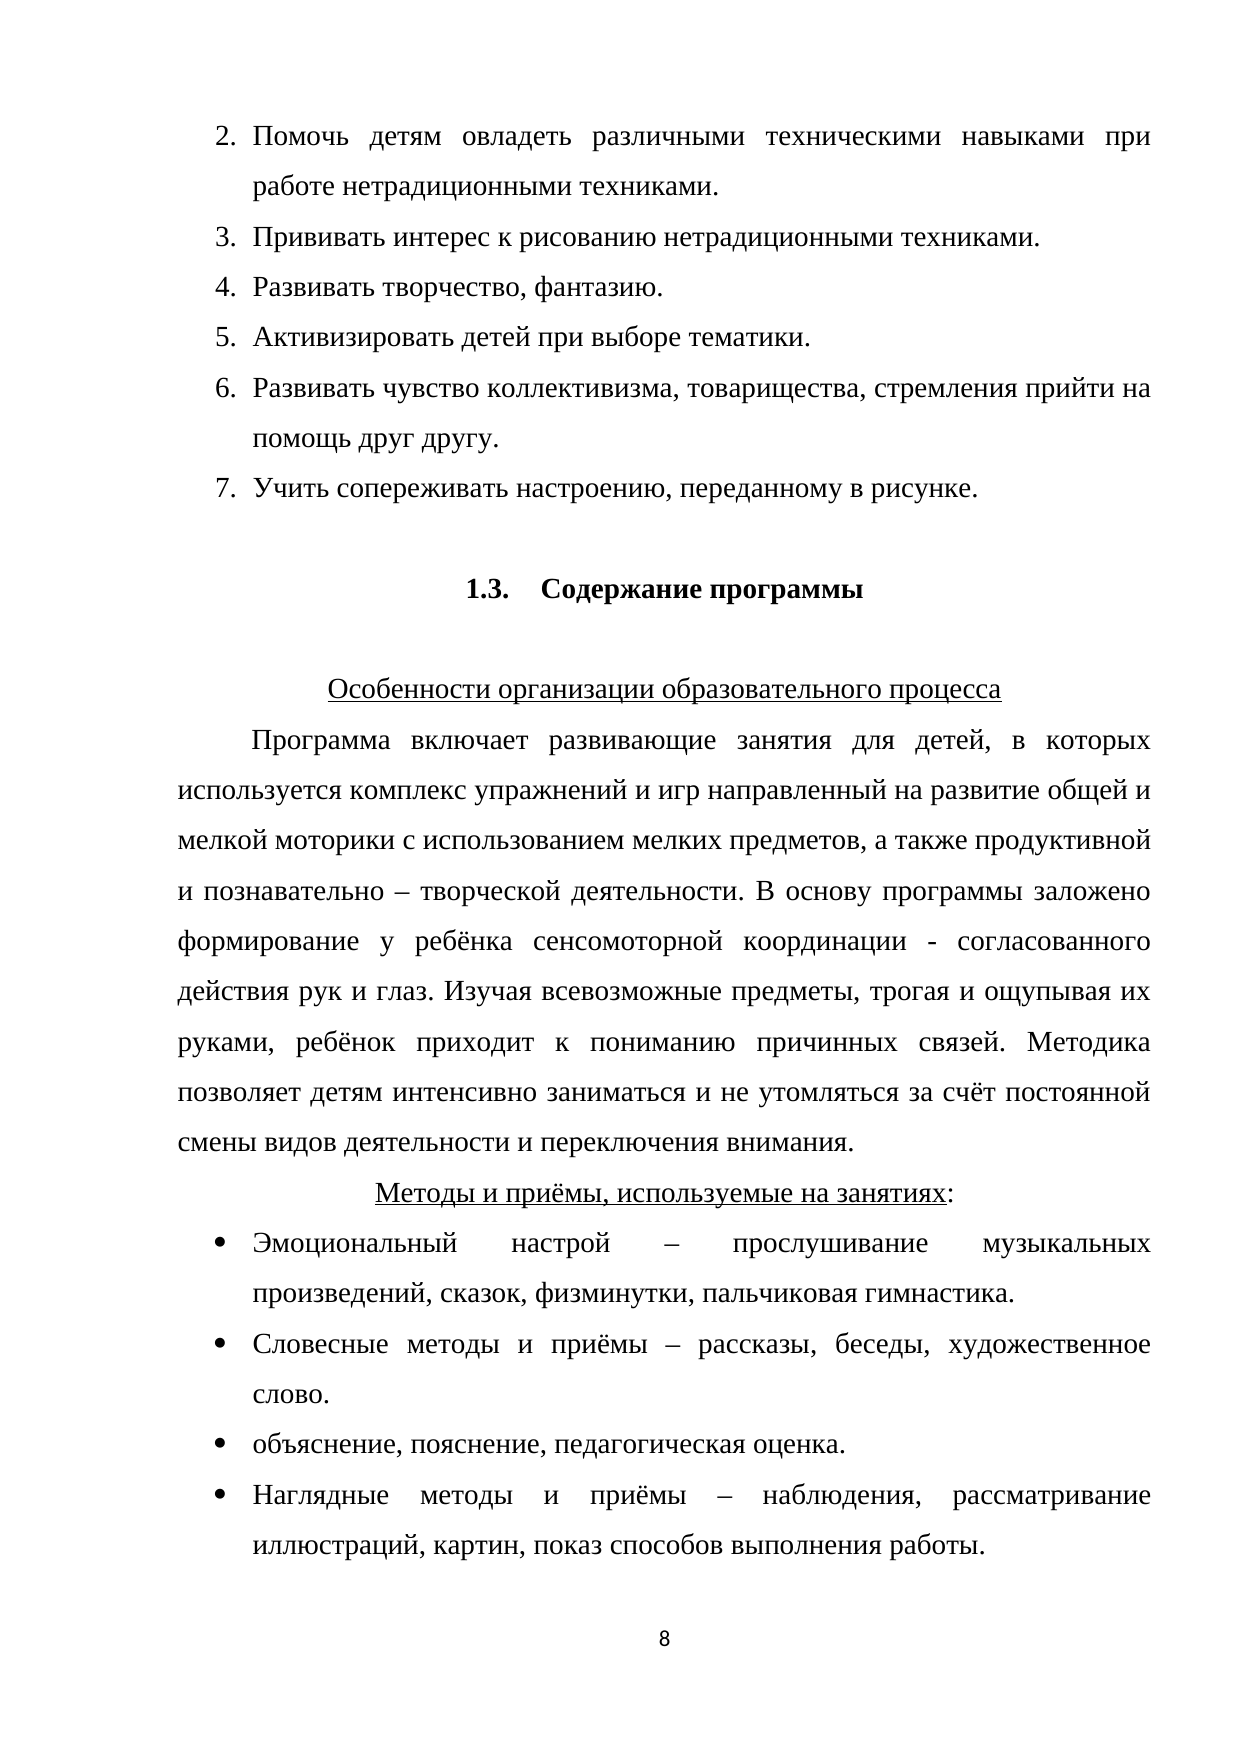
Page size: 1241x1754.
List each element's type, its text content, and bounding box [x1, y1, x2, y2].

list объяснение, пояснение, педагогическая оценка. [215, 1426, 1152, 1460]
list Развивать чувство коллективизма, товарищества, стремления прийти на помощь друг другу. [215, 370, 1152, 453]
list Прививать интерес к рисованию нетрадиционными техниками. [215, 219, 1152, 252]
text Методы и приёмы, используемые на занятиях: [177, 1175, 1152, 1208]
list Содержание программы [177, 571, 1152, 604]
list Эмоциональный настрой – прослушивание музыкальных произведений, сказок, физминутки, пальчиковая гимнастика. [215, 1225, 1152, 1309]
list Учить сопереживать настроению, переданному в рисунке. [215, 470, 1152, 504]
text Особенности организации образовательного процесса [177, 672, 1152, 705]
list Словесные методы и приёмы – рассказы, беседы, художественное слово. [215, 1326, 1152, 1410]
list Активизировать детей при выборе тематики. [215, 319, 1152, 353]
text Программа включает развивающие занятия для детей, в которых используется комплекс упражнений и игр направленный на развитие общей и мелкой моторики с использованием мелких предметов, а также продуктивной и познавательно – творческой деятельности. В основу программы заложено формирование у ребёнка сенсомоторной координации - согласованного действия рук и глаз. Изучая всевозможные предметы, трогая и ощупывая их руками, ребёнок приходит к пониманию причинных связей. Методика позволяет детям интенсивно заниматься и не утомляться за счёт постоянной смены видов деятельности и переключения внимания. [177, 722, 1152, 1158]
list Помочь детям овладеть различными техническими навыками при работе нетрадиционными техниками. [215, 118, 1152, 202]
list Наглядные методы и приёмы – наблюдения, рассматривание иллюстраций, картин, показ способов выполнения работы. [215, 1477, 1152, 1561]
list Развивать творчество, фантазию. [215, 269, 1152, 303]
